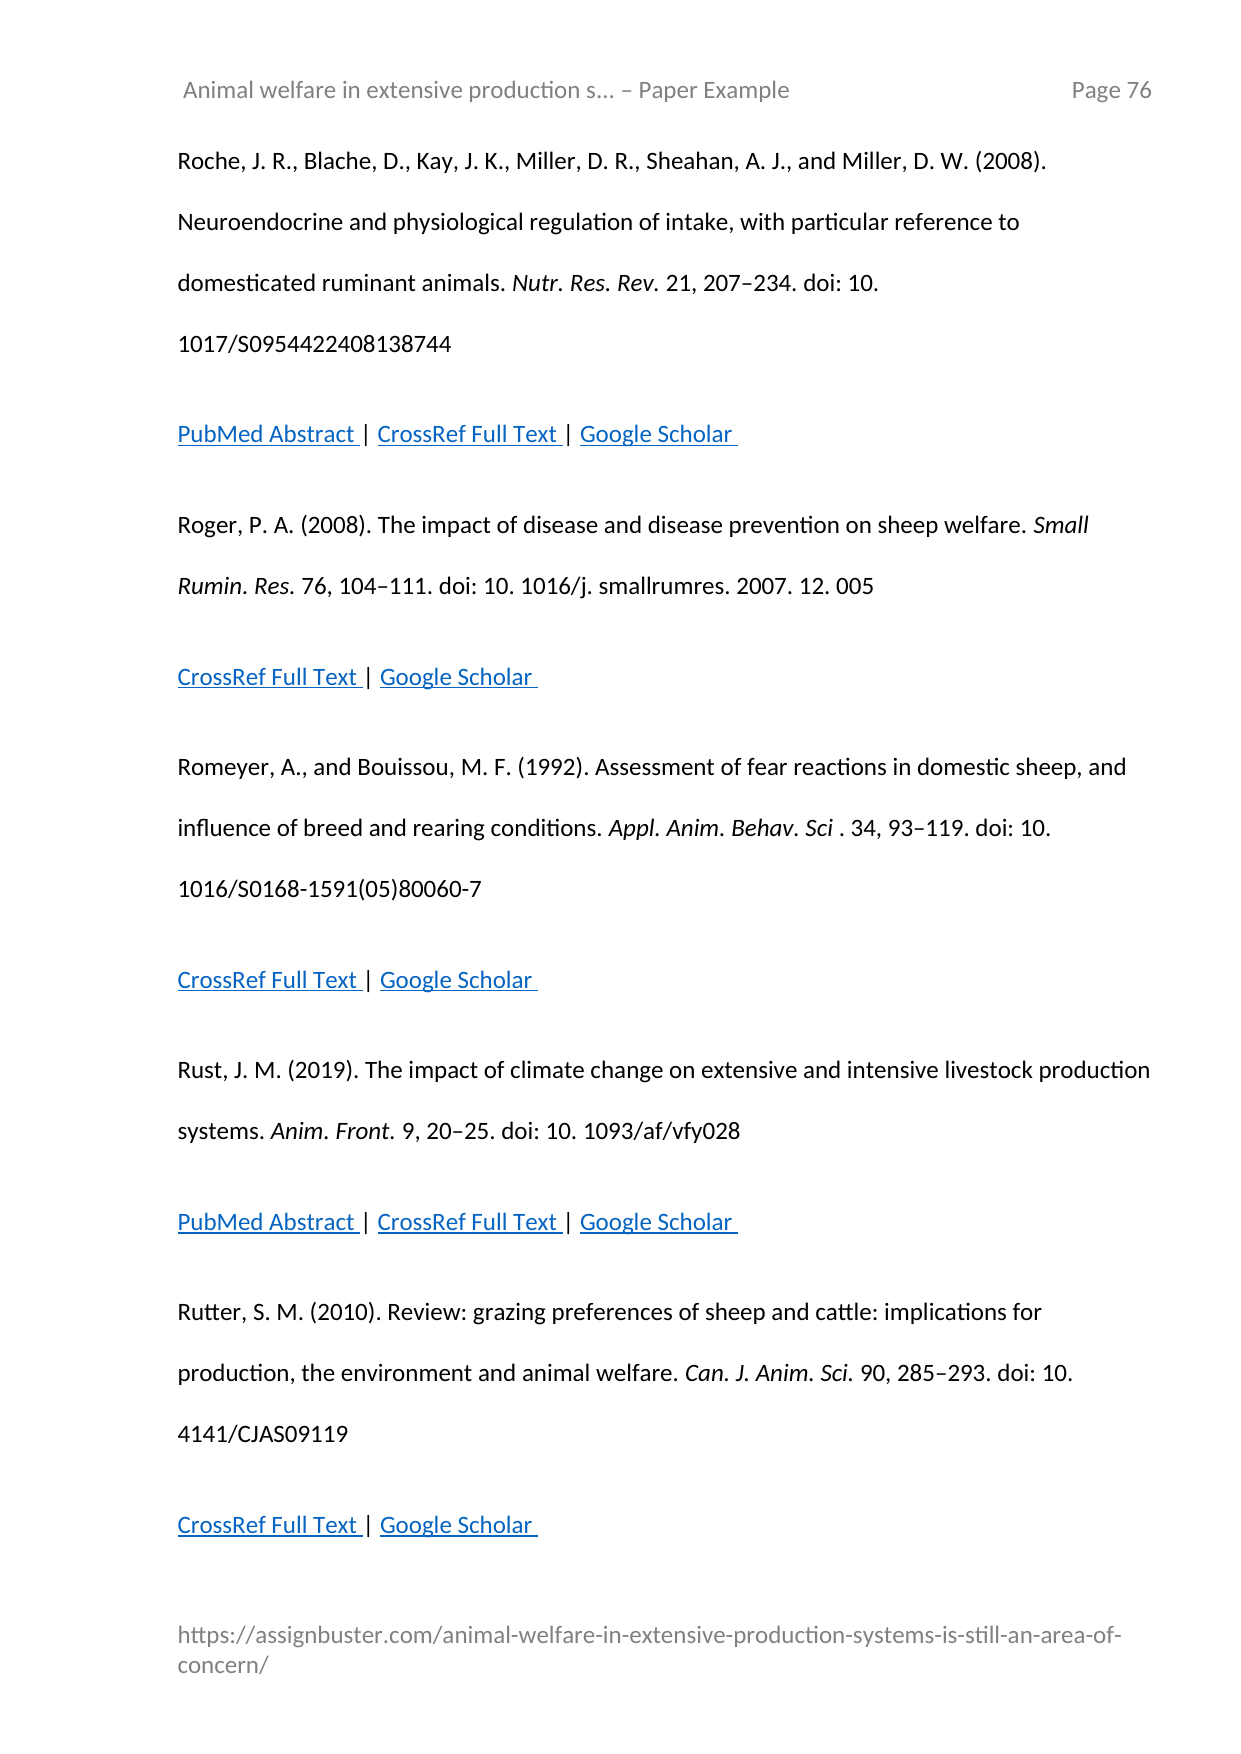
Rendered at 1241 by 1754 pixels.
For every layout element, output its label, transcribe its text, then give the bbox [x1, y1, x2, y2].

text Rust, J. M. (2019). The impact of climate change on extensive and intensive livestock production systems. Anim. Front. 9, 20–25. doi: 10. 1093/af/vfy028 [177, 1054, 1152, 1146]
text PubMed Abstract | CrossRef Full Text | Google Scholar [177, 1206, 1152, 1236]
text Rutter, S. M. (2010). Review: grazing preferences of sheep and cattle: implications for production, the environment and animal welfare. Can. J. Anim. Sci. 90, 285–293. doi: 10. 4141/CJAS09119 [177, 1296, 1152, 1449]
text PubMed Abstract | CrossRef Full Text | Google Scholar [177, 419, 1152, 449]
text CrossRef Full Text | Google Scholar [177, 1509, 1152, 1539]
text CrossRef Full Text | Google Scholar [177, 964, 1152, 994]
text Roger, P. A. (2008). The impact of disease and disease prevention on sheep welfare. Small Rumin. Res. 76, 104–111. doi: 10. 1016/j. smallrumres. 2007. 12. 005 [177, 509, 1152, 601]
text Roche, J. R., Blache, D., Kay, J. K., Miller, D. R., Sheahan, A. J., and Miller, D. W. (2008). Neuroendocrine and physiological regulation of intake, with particular reference to domesticated ruminant animals. Nutr. Res. Rev. 21, 207–234. doi: 10. 1017/S0954422408138744 [177, 145, 1152, 359]
text CrossRef Full Text | Google Scholar [177, 661, 1152, 691]
text Romeyer, A., and Bouissou, M. F. (1992). Assessment of fear reactions in domestic sheep, and influence of breed and rearing conditions. Appl. Anim. Behav. Sci . 34, 93–119. doi: 10. 1016/S0168-1591(05)80060-7 [177, 751, 1152, 904]
